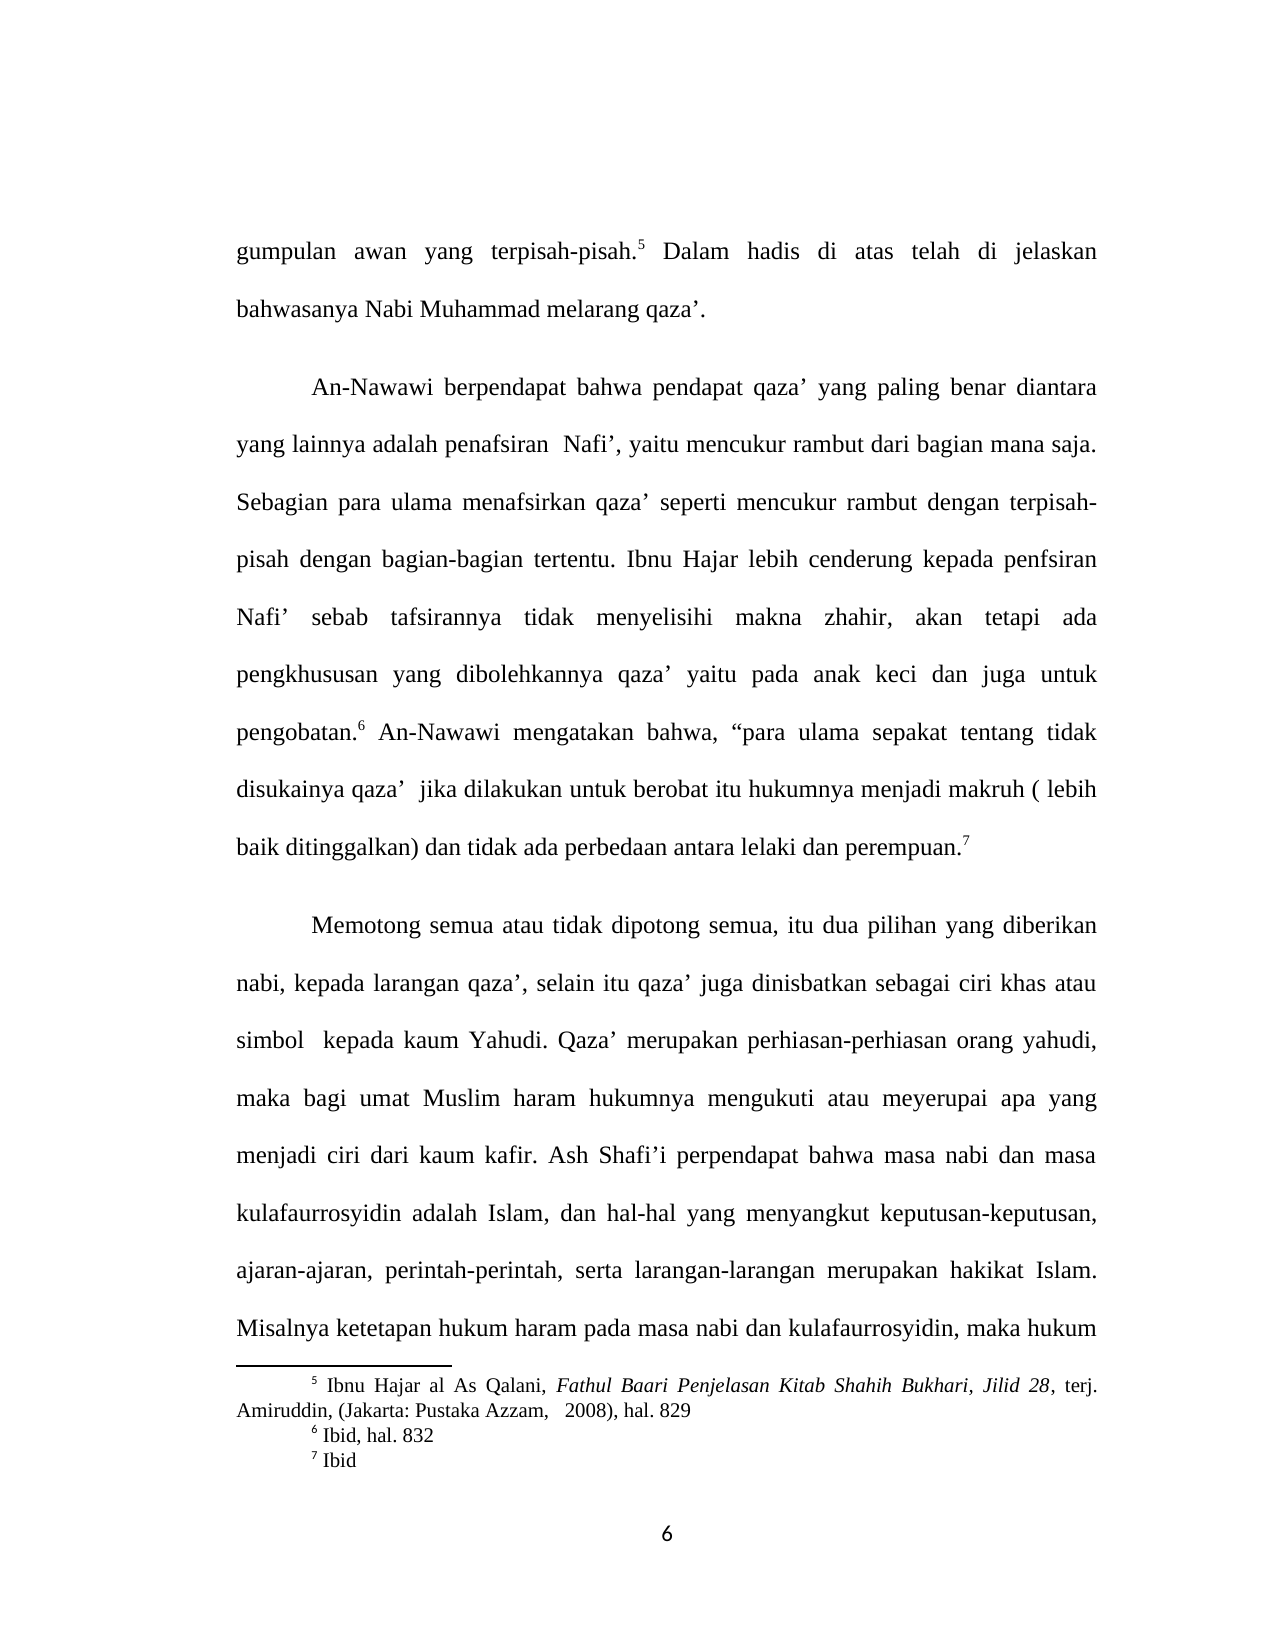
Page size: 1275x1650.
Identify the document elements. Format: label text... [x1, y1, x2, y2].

text An-Nawawi berpendapat bahwa pendapat qaza’ yang paling benar diantara yang lainnya adalah penafsiran Nafi’, yaitu mencukur rambut dari bagian mana saja. Sebagian para ulama menafsirkan qaza’ seperti mencukur rambut dengan terpisah-pisah dengan bagian-bagian tertentu. Ibnu Hajar lebih cenderung kepada penfsiran Nafi’ sebab tafsirannya tidak menyelisihi makna zhahir, akan tetapi ada pengkhususan yang dibolehkannya qaza’ yaitu pada anak keci dan juga untuk pengobatan. An-Nawawi mengatakan bahwa, “para ulama sepakat tentang tidak disukainya qaza’ jika dilakukan untuk berobat itu hukumnya menjadi makruh ( lebih baik ditinggalkan) dan tidak ada perbedaan antara lelaki dan perempuan. [236, 372, 1098, 861]
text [236, 910, 1098, 1342]
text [236, 236, 1098, 322]
